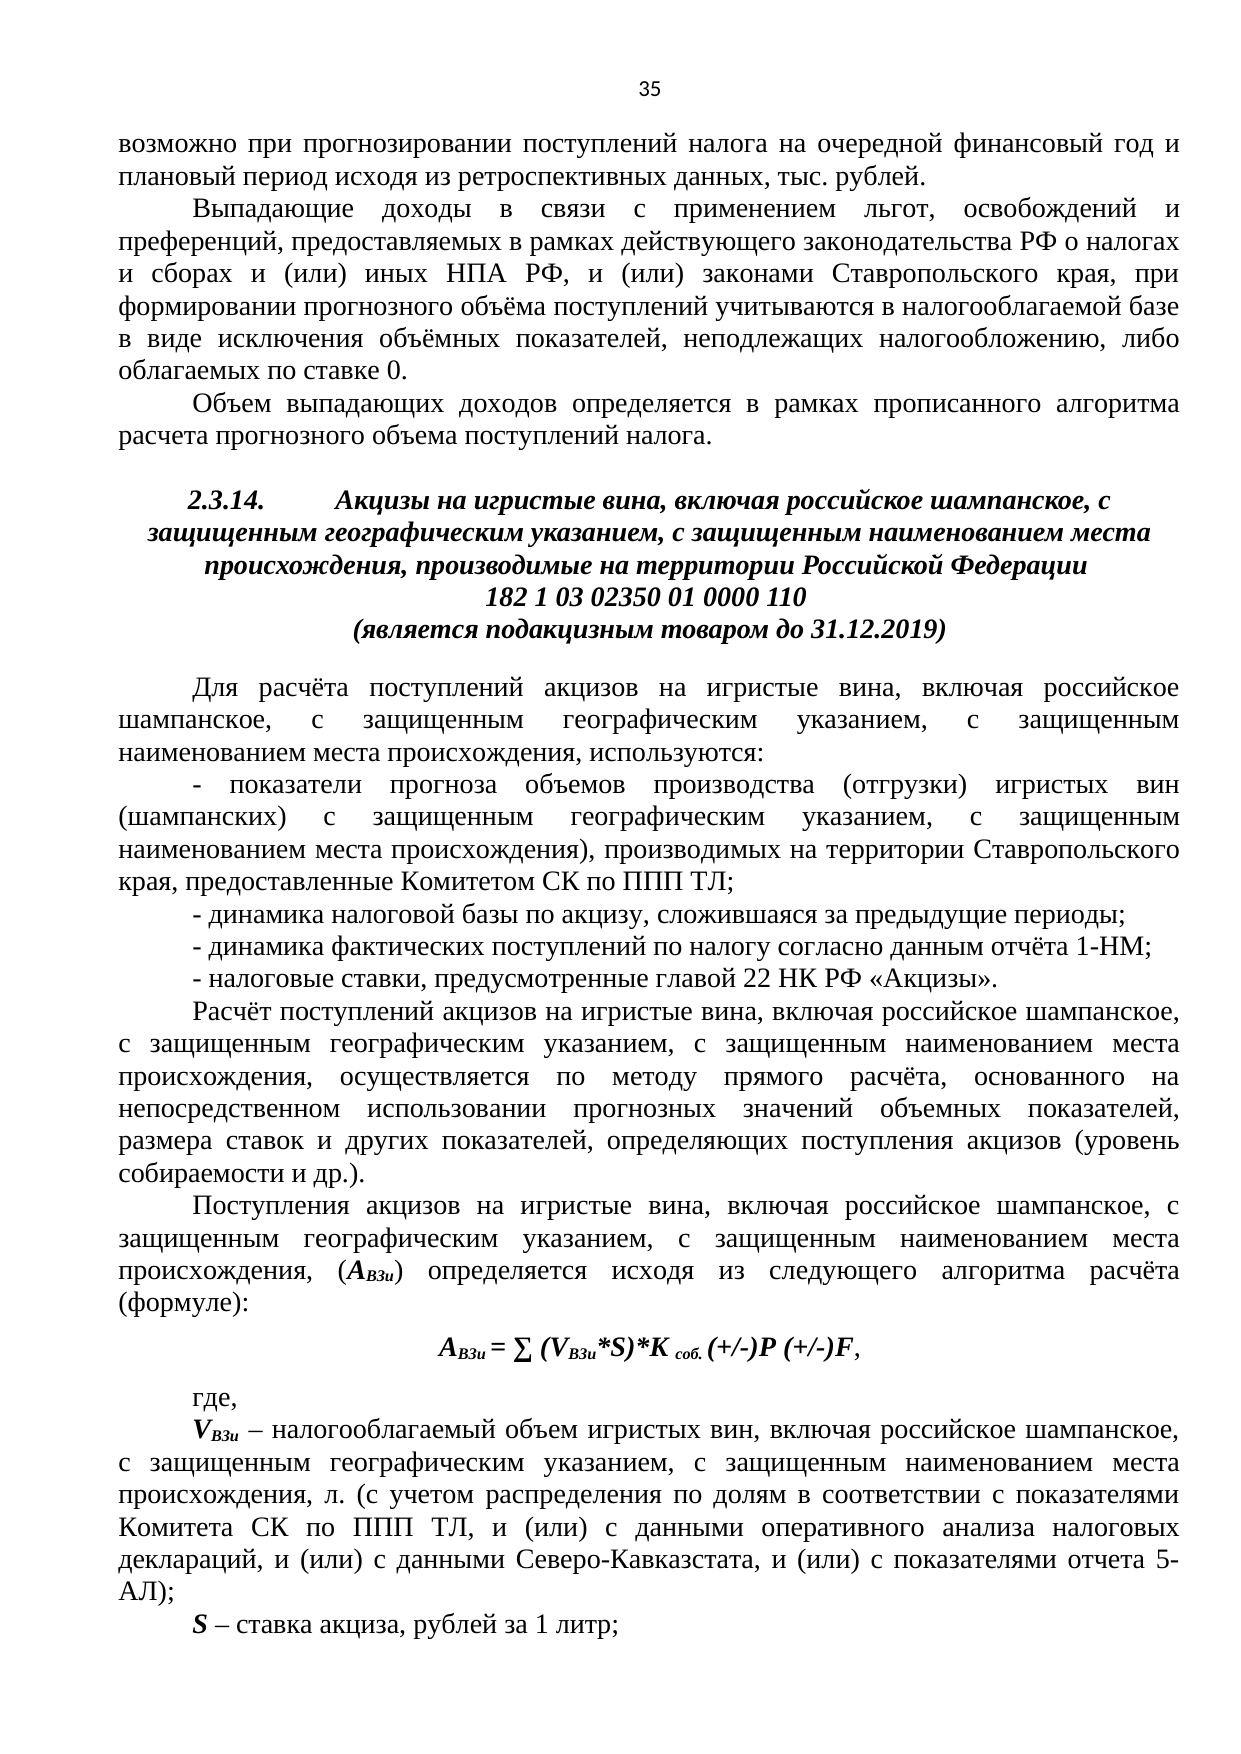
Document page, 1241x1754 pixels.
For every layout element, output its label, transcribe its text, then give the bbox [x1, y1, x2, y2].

subtitle Акцизы на игристые вина, включая российское шампанское, с защищенным географическим указанием, с защищенным наименованием места происхождения, производимые на территории Российской Федерации 182 1 03 02350 01 0000 110 (является подакцизным товаром до 31.12.2019) [118, 483, 1181, 645]
text Расчёт поступлений акцизов на игристые вина, включая российское шампанское, с защищенным географическим указанием, с защищенным наименованием места происхождения, осуществляется по методу прямого расчёта, основанного на непосредственном использовании прогнозных значений объемных показателей, размера ставок и других показателей, определяющих поступления акцизов (уровень собираемости и др.). [118, 994, 1181, 1188]
text Для расчёта поступлений акцизов на игристые вина, включая российское шампанское, с защищенным географическим указанием, с защищенным наименованием места происхождения, используются: [118, 670, 1181, 767]
text Объем выпадающих доходов определяется в рамках прописанного алгоритма расчета прогнозного объема поступлений налога. [118, 386, 1181, 451]
text - динамика фактических поступлений по налогу согласно данным отчёта 1-НМ; [118, 929, 1181, 961]
text S – ставка акциза, рублей за 1 литр; [118, 1607, 1181, 1639]
text АВЗи = ∑ (VВЗи*S)*K соб. (+/-)P (+/-)F, [118, 1330, 1181, 1363]
text - показатели прогноза объемов производства (отгрузки) игристых вин (шампанских) с защищенным географическим указанием, с защищенным наименованием места происхождения), производимых на территории Ставропольского края, предоставленные Комитетом СК по ППП ТЛ; [118, 767, 1181, 897]
text - налоговые ставки, предусмотренные главой 22 НК РФ «Акцизы». [118, 961, 1181, 994]
text Выпадающие доходы в связи с применением льгот, освобождений и преференций, предоставляемых в рамках действующего законодательства РФ о налогах и сборах и (или) иных НПА РФ, и (или) законами Ставропольского края, при формировании прогнозного объёма поступлений учитываются в налогооблагаемой базе в виде исключения объёмных показателей, неподлежащих налогообложению, либо облагаемых по ставке 0. [118, 191, 1181, 386]
text VВЗи – налогооблагаемый объем игристых вин, включая российское шампанское, с защищенным географическим указанием, с защищенным наименованием места происхождения, л. (с учетом распределения по долям в соответствии с показателями Комитета СК по ППП ТЛ, и (или) с данными оперативного анализа налоговых деклараций, и (или) с данными Северо-Кавказстата, и (или) с показателями отчета 5-АЛ); [118, 1412, 1181, 1607]
text Поступления акцизов на игристые вина, включая российское шампанское, с защищенным географическим указанием, с защищенным наименованием места происхождения, (АВЗи) определяется исходя из следующего алгоритма расчёта (формуле): [118, 1188, 1181, 1318]
text - динамика налоговой базы по акцизу, сложившаяся за предыдущие периоды; [118, 897, 1181, 929]
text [118, 127, 1181, 191]
text где, [118, 1380, 1181, 1412]
